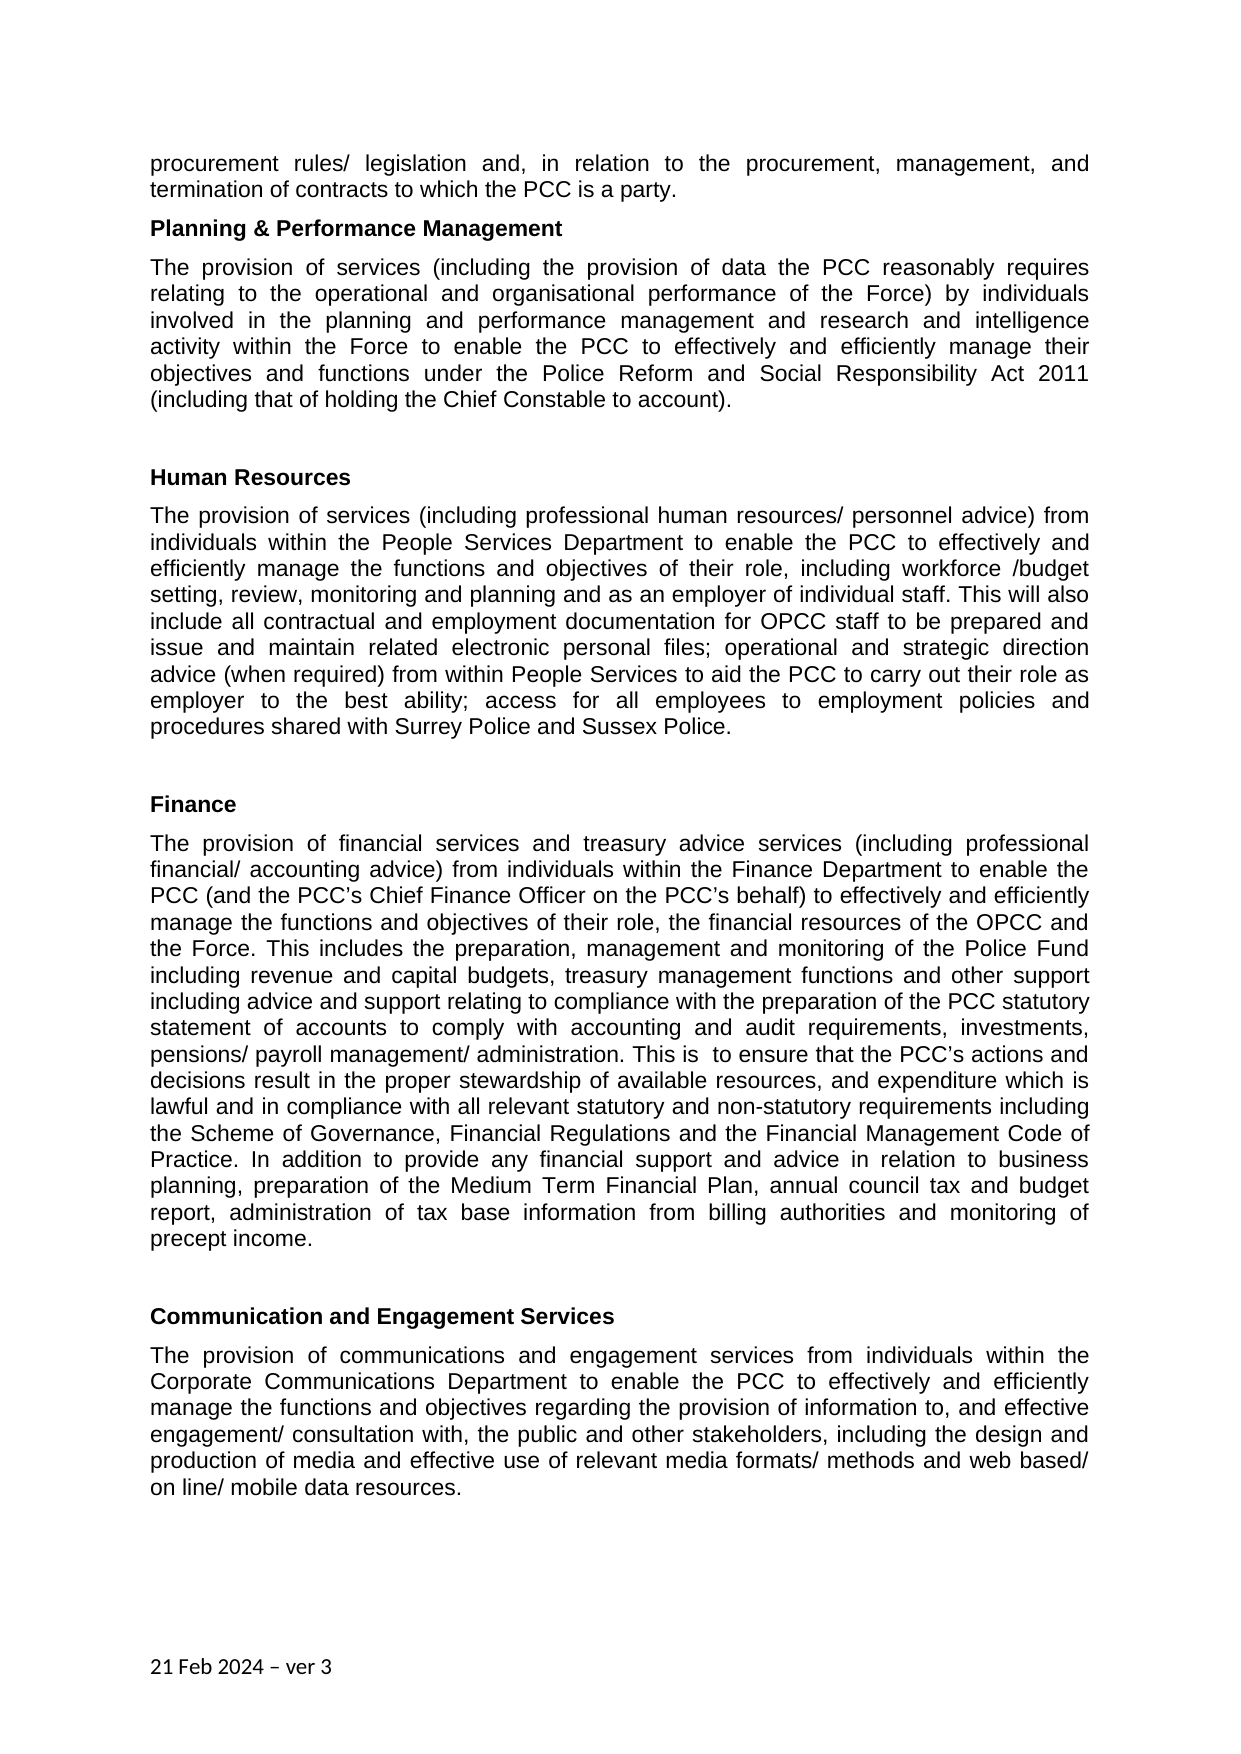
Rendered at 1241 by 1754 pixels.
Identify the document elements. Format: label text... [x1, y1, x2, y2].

text The provision of communications and engagement services from individuals within the Corporate Communications Department to enable the PCC to effectively and efficiently manage the functions and objectives regarding the provision of information to, and effective engagement/ consultation with, the public and other stakeholders, including the design and production of media and effective use of relevant media formats/ methods and web based/ on line/ mobile data resources. [150, 1342, 1090, 1500]
text Communication and Engagement Services [150, 1303, 1090, 1329]
text The provision of financial services and treasury advice services (including professional financial/ accounting advice) from individuals within the Finance Department to enable the PCC (and the PCC’s Chief Finance Officer on the PCC’s behalf) to effectively and efficiently manage the functions and objectives of their role, the financial resources of the OPCC and the Force. This includes the preparation, management and monitoring of the Police Fund including revenue and capital budgets, treasury management functions and other support including advice and support relating to compliance with the preparation of the PCC statutory statement of accounts to comply with accounting and audit requirements, investments, pensions/ payroll management/ administration. This is to ensure that the PCC’s actions and decisions result in the proper stewardship of available resources, and expenditure which is lawful and in compliance with all relevant statutory and non-statutory requirements including the Scheme of Governance, Financial Regulations and the Financial Management Code of Practice. In addition to provide any financial support and advice in relation to business planning, preparation of the Medium Term Financial Plan, annual council tax and budget report, administration of tax base information from billing authorities and monitoring of precept income. [150, 830, 1090, 1251]
text Planning & Performance Management [150, 215, 1090, 242]
text The provision of services (including professional human resources/ personnel advice) from individuals within the People Services Department to enable the PCC to effectively and efficiently manage the functions and objectives of their role, including workforce /budget setting, review, monitoring and planning and as an employer of individual staff. This will also include all contractual and employment documentation for OPCC staff to be prepared and issue and maintain related electronic personal files; operational and strategic direction advice (when required) from within People Services to aid the PCC to carry out their role as employer to the best ability; access for all employees to employment policies and procedures shared with Surrey Police and Sussex Police. [150, 502, 1090, 739]
text The provision of services (including the provision of data the PCC reasonably requires relating to the operational and organisational performance of the Force) by individuals involved in the planning and performance management and research and intelligence activity within the Force to enable the PCC to effectively and efficiently manage their objectives and functions under the Police Reform and Social Responsibility Act 2011 (including that of holding the Chief Constable to account). [150, 254, 1090, 412]
text Finance [150, 791, 1090, 817]
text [150, 150, 1090, 203]
text Human Resources [150, 463, 1090, 490]
